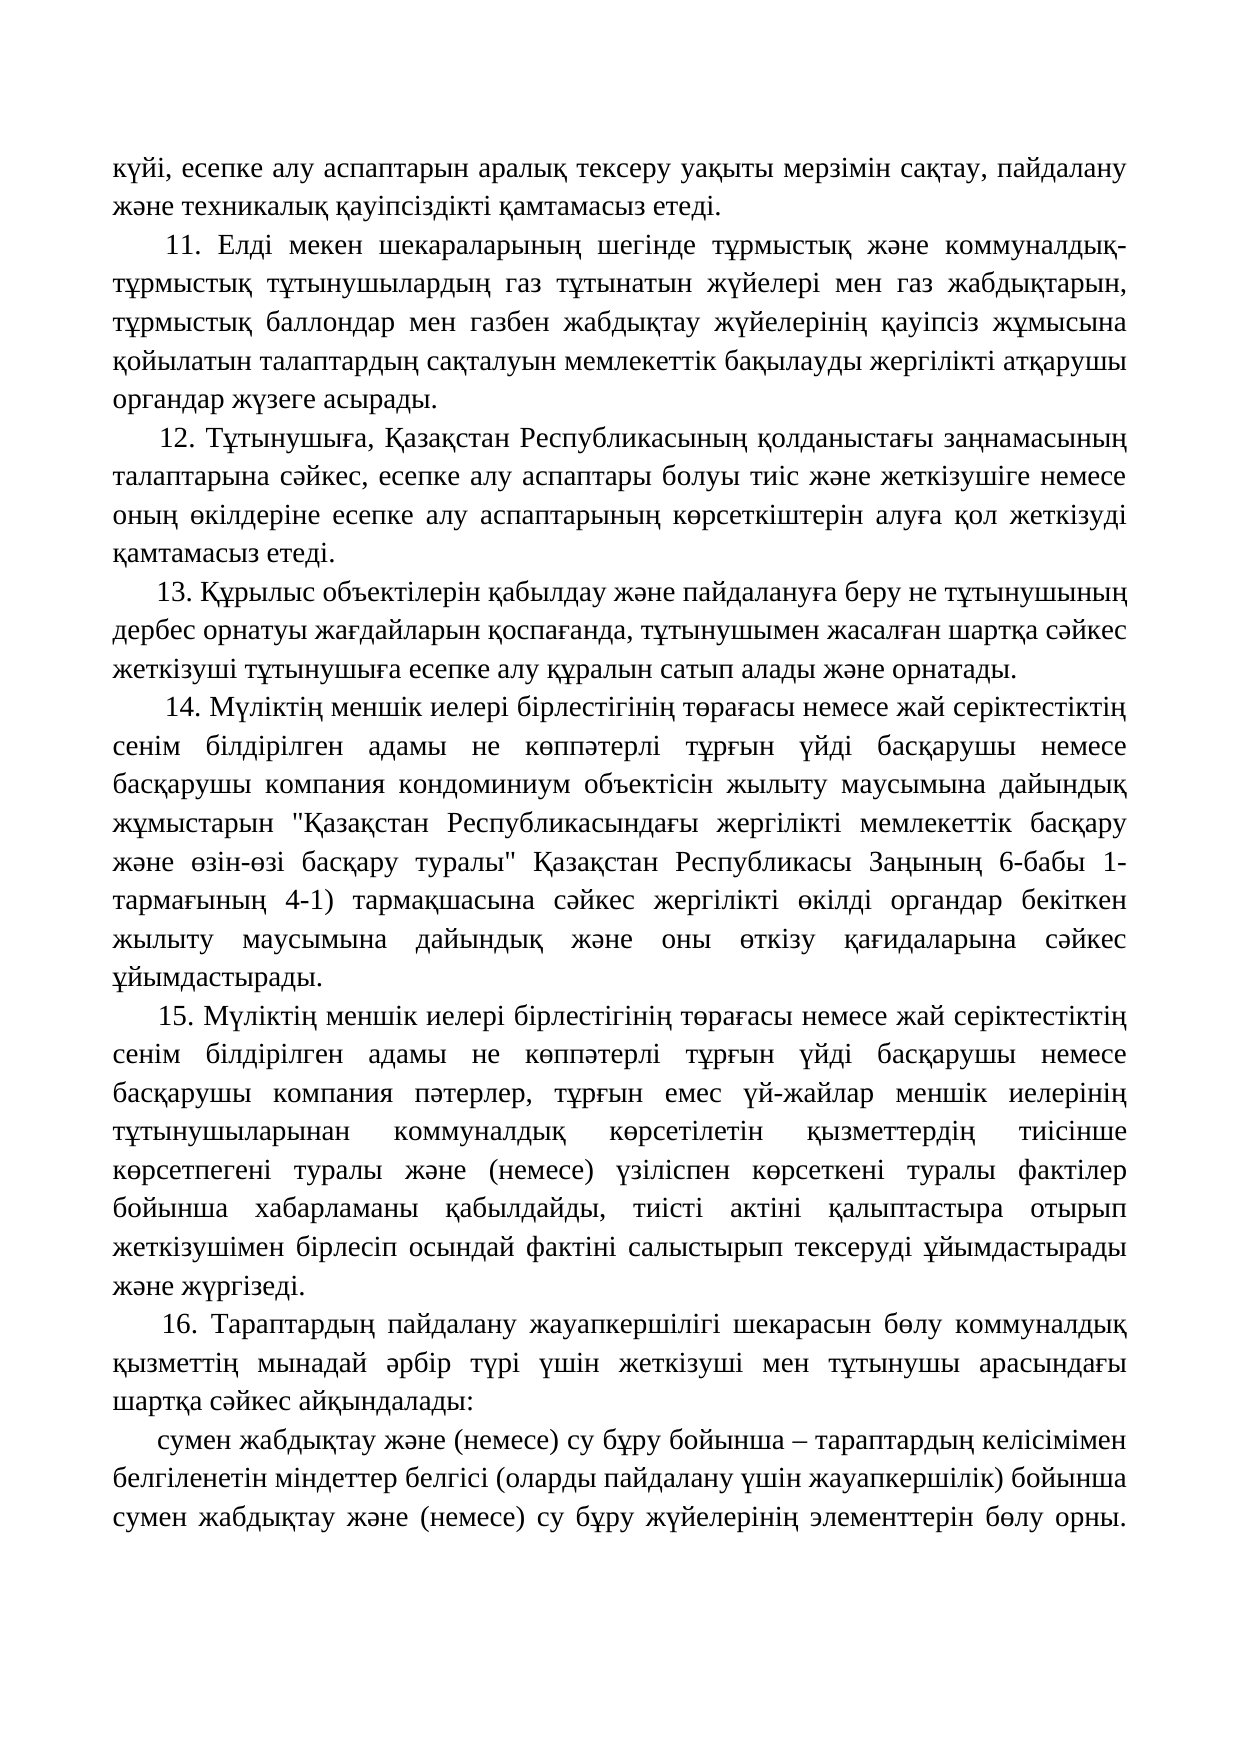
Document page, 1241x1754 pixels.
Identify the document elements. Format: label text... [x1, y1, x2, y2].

text 16. Тараптардың пайдалану жауапкершілігі шекарасын бөлу коммуналдық қызметтің мынадай әрбір түрі үшін жеткізуші мен тұтынушы арасындағы шартқа сәйкес айқындалады: [112, 1306, 1128, 1417]
text 14. Мүліктің меншік иелері бірлестігінің төрағасы немесе жай серіктестіктің сенім білдірілген адамы не көппәтерлі тұрғын үйді басқарушы немесе басқарушы компания кондоминиум объектісін жылыту маусымына дайындық жұмыстарын "Қазақстан Республикасындағы жергілікті мемлекеттік басқару және өзін-өзі басқару туралы" Қазақстан Республикасы Заңының 6-бабы 1-тармағының 4-1) тармақшасына сәйкес жергілікті өкілді органдар бекіткен жылыту маусымына дайындық және оны өткізу қағидаларына сәйкес ұйымдастырады. [112, 689, 1128, 993]
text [112, 150, 1128, 222]
text 15. Мүліктің меншік иелері бірлестігінің төрағасы немесе жай серіктестіктің сенім білдірілген адамы не көппәтерлі тұрғын үйді басқарушы немесе басқарушы компания пәтерлер, тұрғын емес үй-жайлар меншік иелерінің тұтынушыларынан коммуналдық көрсетілетін қызметтердің тиісінше көрсетпегені туралы және (немесе) үзіліспен көрсеткені туралы фактілер бойынша хабарламаны қабылдайды, тиісті актіні қалыптастыра отырып жеткізушімен бірлесіп осындай фактіні салыстырып тексеруді ұйымдастырады және жүргізеді. [112, 998, 1128, 1301]
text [112, 1422, 1128, 1532]
text 11. Елді мекен шекараларының шегінде тұрмыстық және коммуналдық-тұрмыстық тұтынушылардың газ тұтынатын жүйелері мен газ жабдықтарын, тұрмыстық баллондар мен газбен жабдықтау жүйелерінің қауіпсіз жұмысына қойылатын талаптардың сақталуын мемлекеттік бақылауды жергілікті атқарушы органдар жүзеге асырады. [112, 227, 1128, 415]
text 12. Тұтынушыға, Қазақстан Республикасының қолданыстағы заңнамасының талаптарына сәйкес, есепке алу аспаптары болуы тиіс және жеткізушіге немесе оның өкілдеріне есепке алу аспаптарының көрсеткіштерін алуға қол жеткізуді қамтамасыз етеді. [112, 420, 1128, 569]
text 13. Құрылыс объектілерін қабылдау және пайдалануға беру не тұтынушының дербес орнатуы жағдайларын қоспағанда, тұтынушымен жасалған шартқа сәйкес жеткізуші тұтынушыға есепке алу құралын сатып алады және орнатады. [112, 574, 1128, 684]
